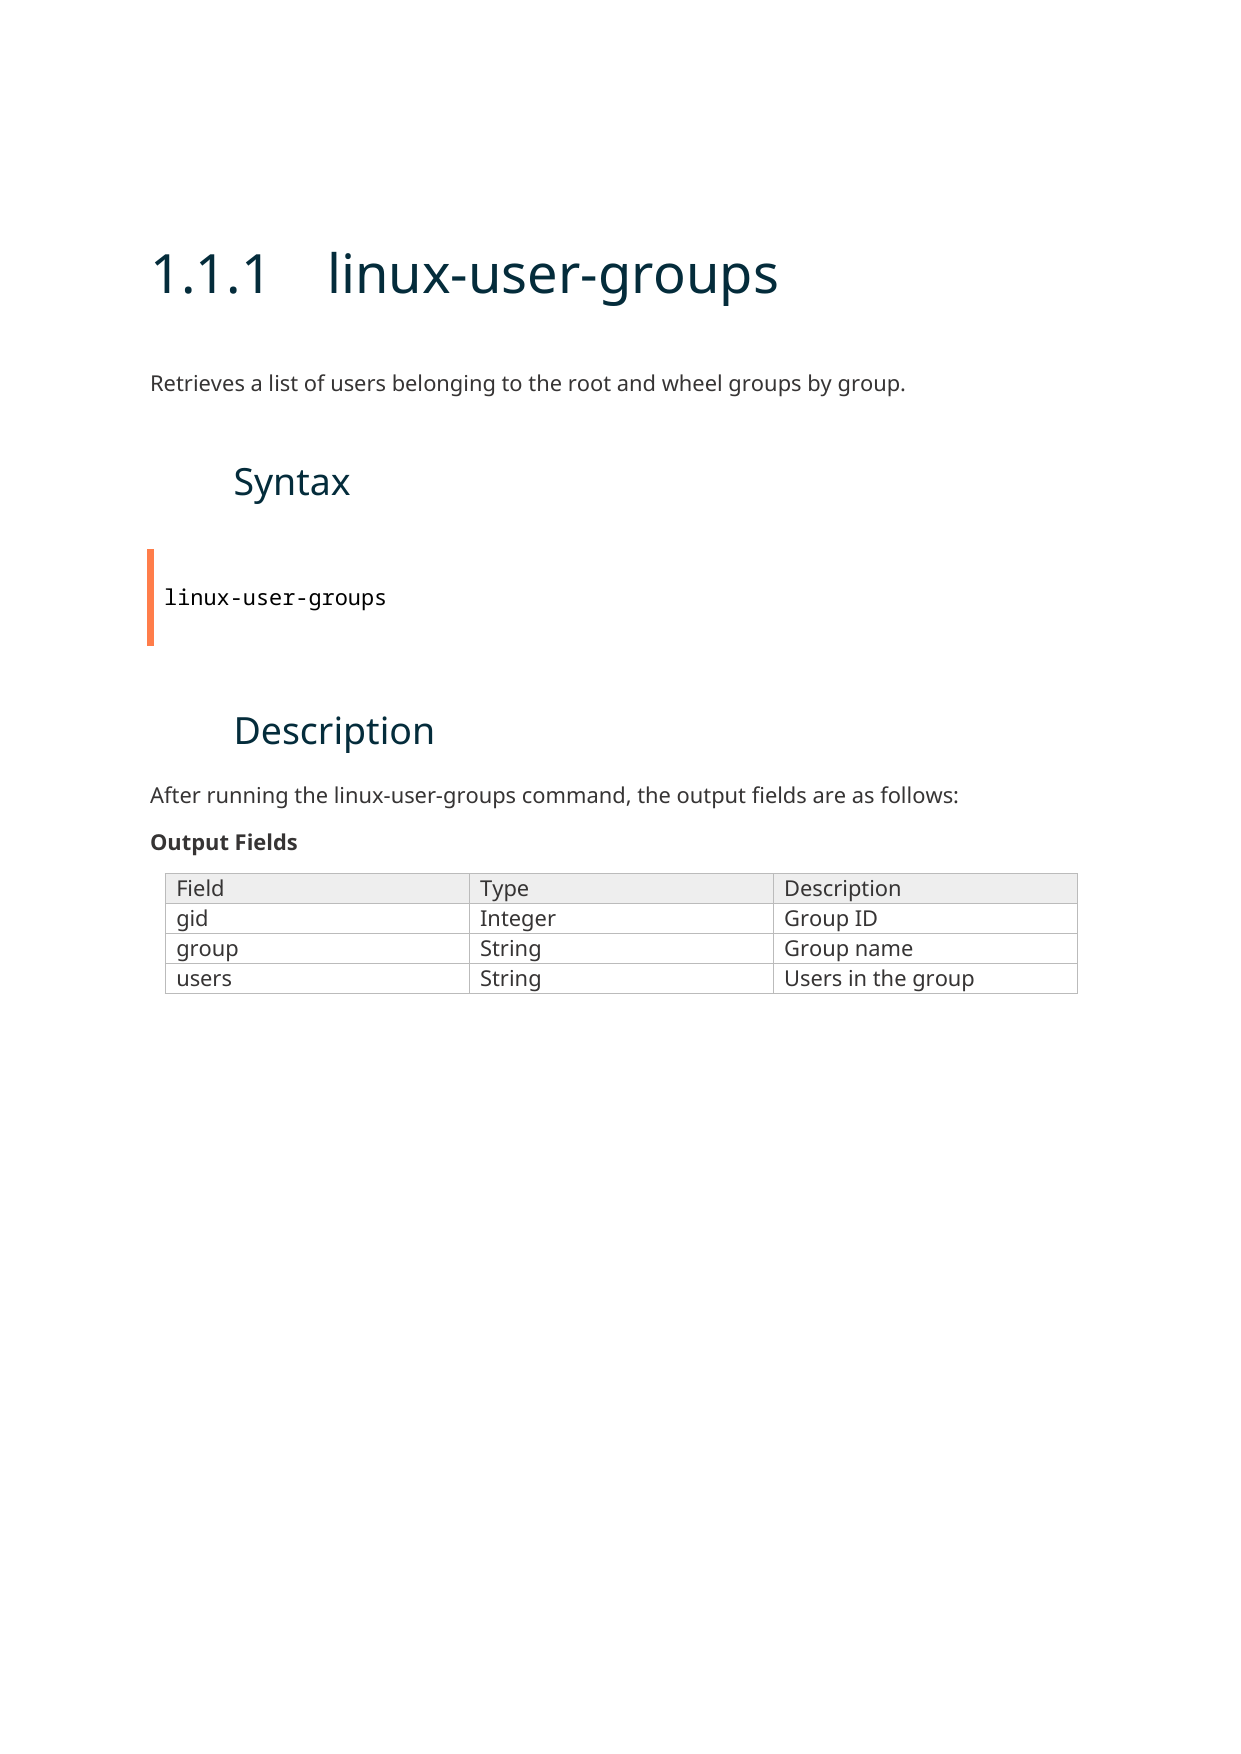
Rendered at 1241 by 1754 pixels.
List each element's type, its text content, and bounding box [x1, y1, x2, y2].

text After running the linux-user-groups command, the output fields are as follows: [150, 780, 1090, 810]
table_cell Group name [774, 934, 1077, 963]
table_cell gid [166, 904, 469, 933]
table_cell Users in the group [774, 964, 1077, 993]
subtitle Syntax [150, 456, 1090, 507]
subtitle linux-user-groups [150, 236, 1090, 309]
table_cell String [470, 964, 773, 993]
text Retrieves a list of users belonging to the root and wheel groups by group. [150, 368, 1090, 397]
text linux-user-groups [154, 550, 1093, 645]
table_cell Integer [470, 904, 773, 933]
text Output Fields [150, 827, 1090, 857]
table_header Description [774, 874, 1077, 903]
table_header Type [470, 874, 773, 903]
table_cell group [166, 934, 469, 963]
table_cell Group ID [774, 904, 1077, 933]
table_header Field [166, 874, 469, 903]
table_cell users [166, 964, 469, 993]
subtitle Description [150, 704, 1090, 755]
table_cell String [470, 934, 773, 963]
